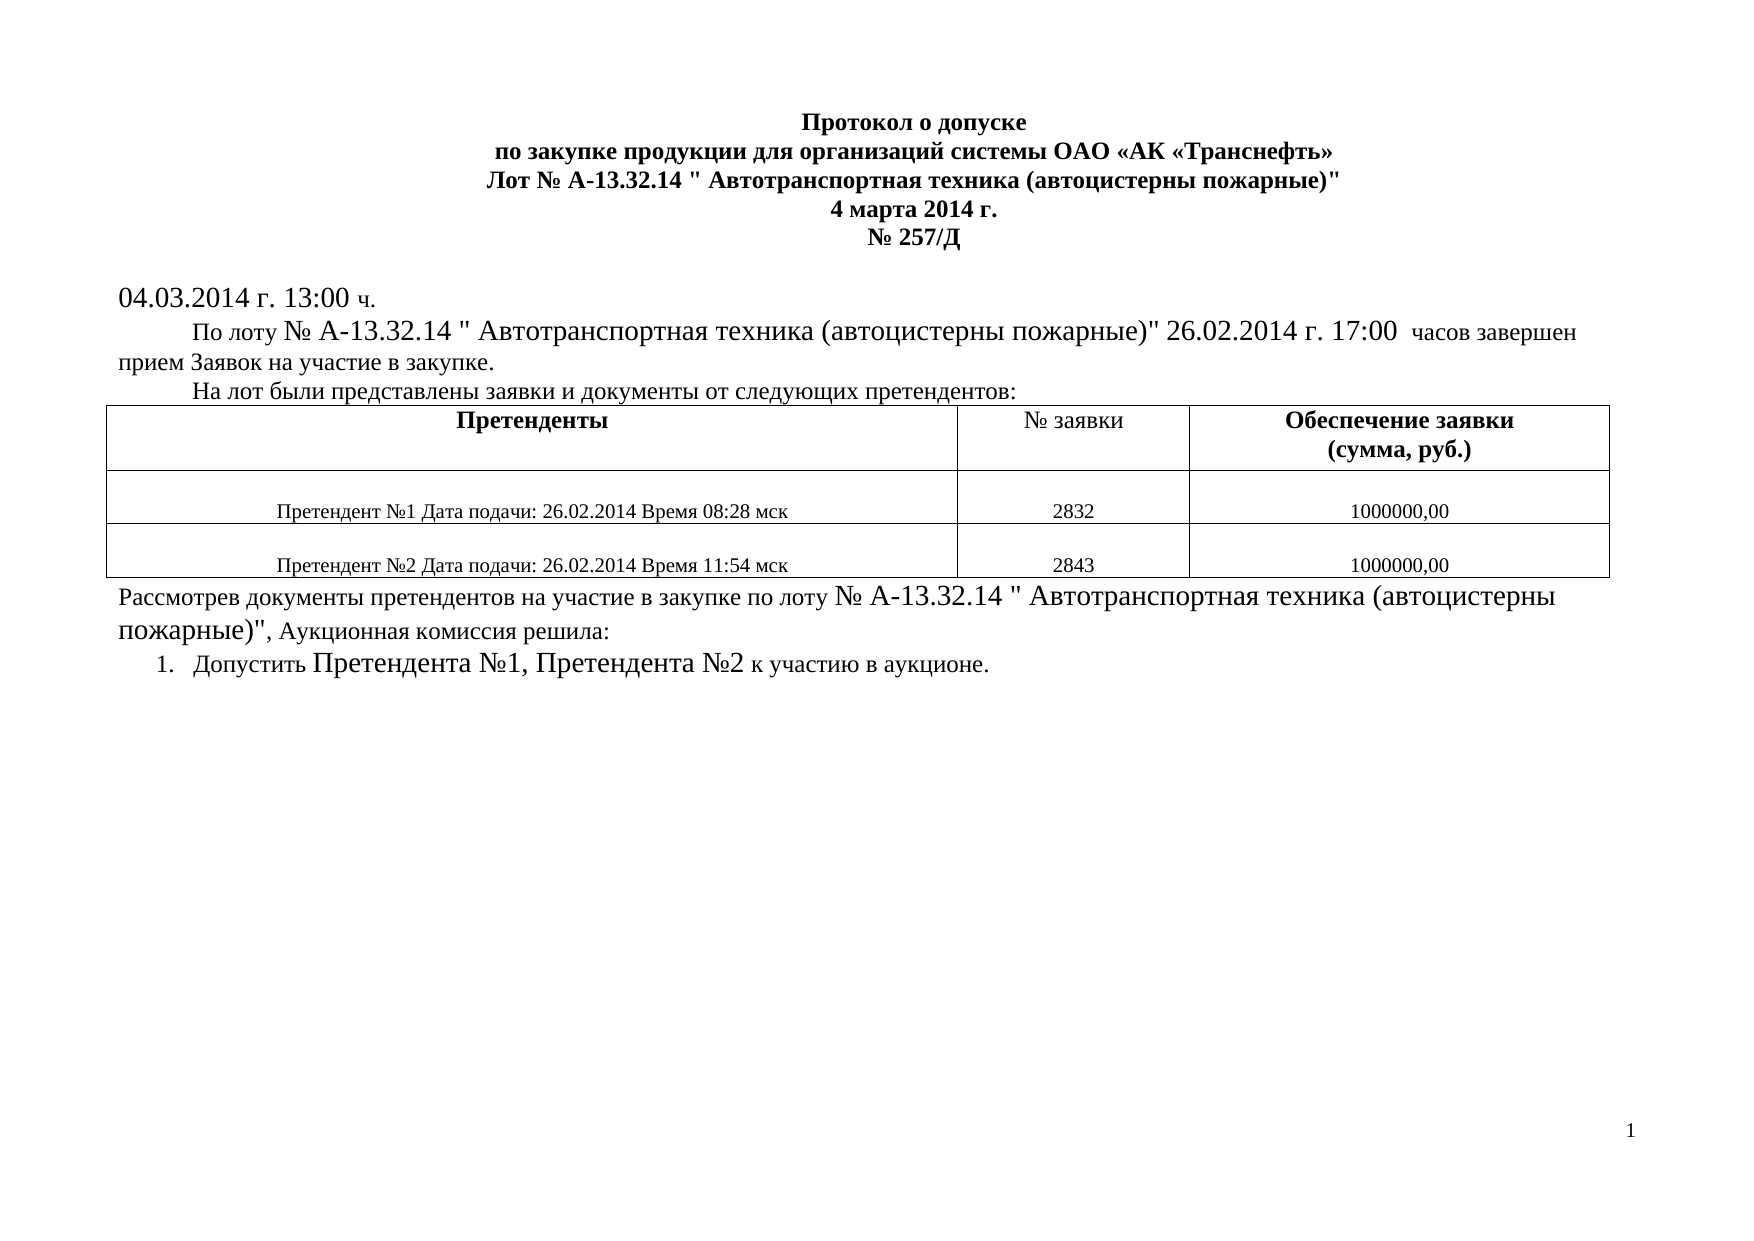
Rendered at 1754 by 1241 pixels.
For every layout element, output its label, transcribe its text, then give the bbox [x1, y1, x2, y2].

table_header Претенденты [107, 406, 957, 469]
title по закупке продукции для организаций системы ОАО «АК «Транснефть» [118, 136, 1636, 165]
title № [118, 222, 1636, 251]
text Рассмотрев документы претендентов на участие в закупке по лоту , Аукционная комиссия решила: [118, 578, 1636, 645]
table_header № заявки [958, 406, 1189, 469]
title Протокол о допуске [118, 107, 1636, 136]
table_header Обеспечение заявки (сумма, руб.) [1190, 406, 1609, 469]
text По лоту часов завершен прием Заявок на участие в закупке. [118, 313, 1636, 376]
table_cell 2832 [958, 471, 1189, 523]
table_cell 1000000,00 [1190, 524, 1609, 577]
table_cell Претендент №2 Дата подачи: 26.02.2014 Время 11:54 мск [107, 524, 957, 577]
table_cell 2843 [958, 524, 1189, 577]
table_cell Претендент №1 Дата подачи: 26.02.2014 Время 08:28 мск [107, 471, 957, 523]
text ч. [118, 280, 1636, 313]
list Допустить к участию в аукционе. [156, 645, 1636, 679]
table_cell 1000000,00 [1190, 471, 1609, 523]
text На лот были представлены заявки и документы от следующих претендентов: [118, 376, 1636, 404]
title Лот [118, 165, 1636, 194]
